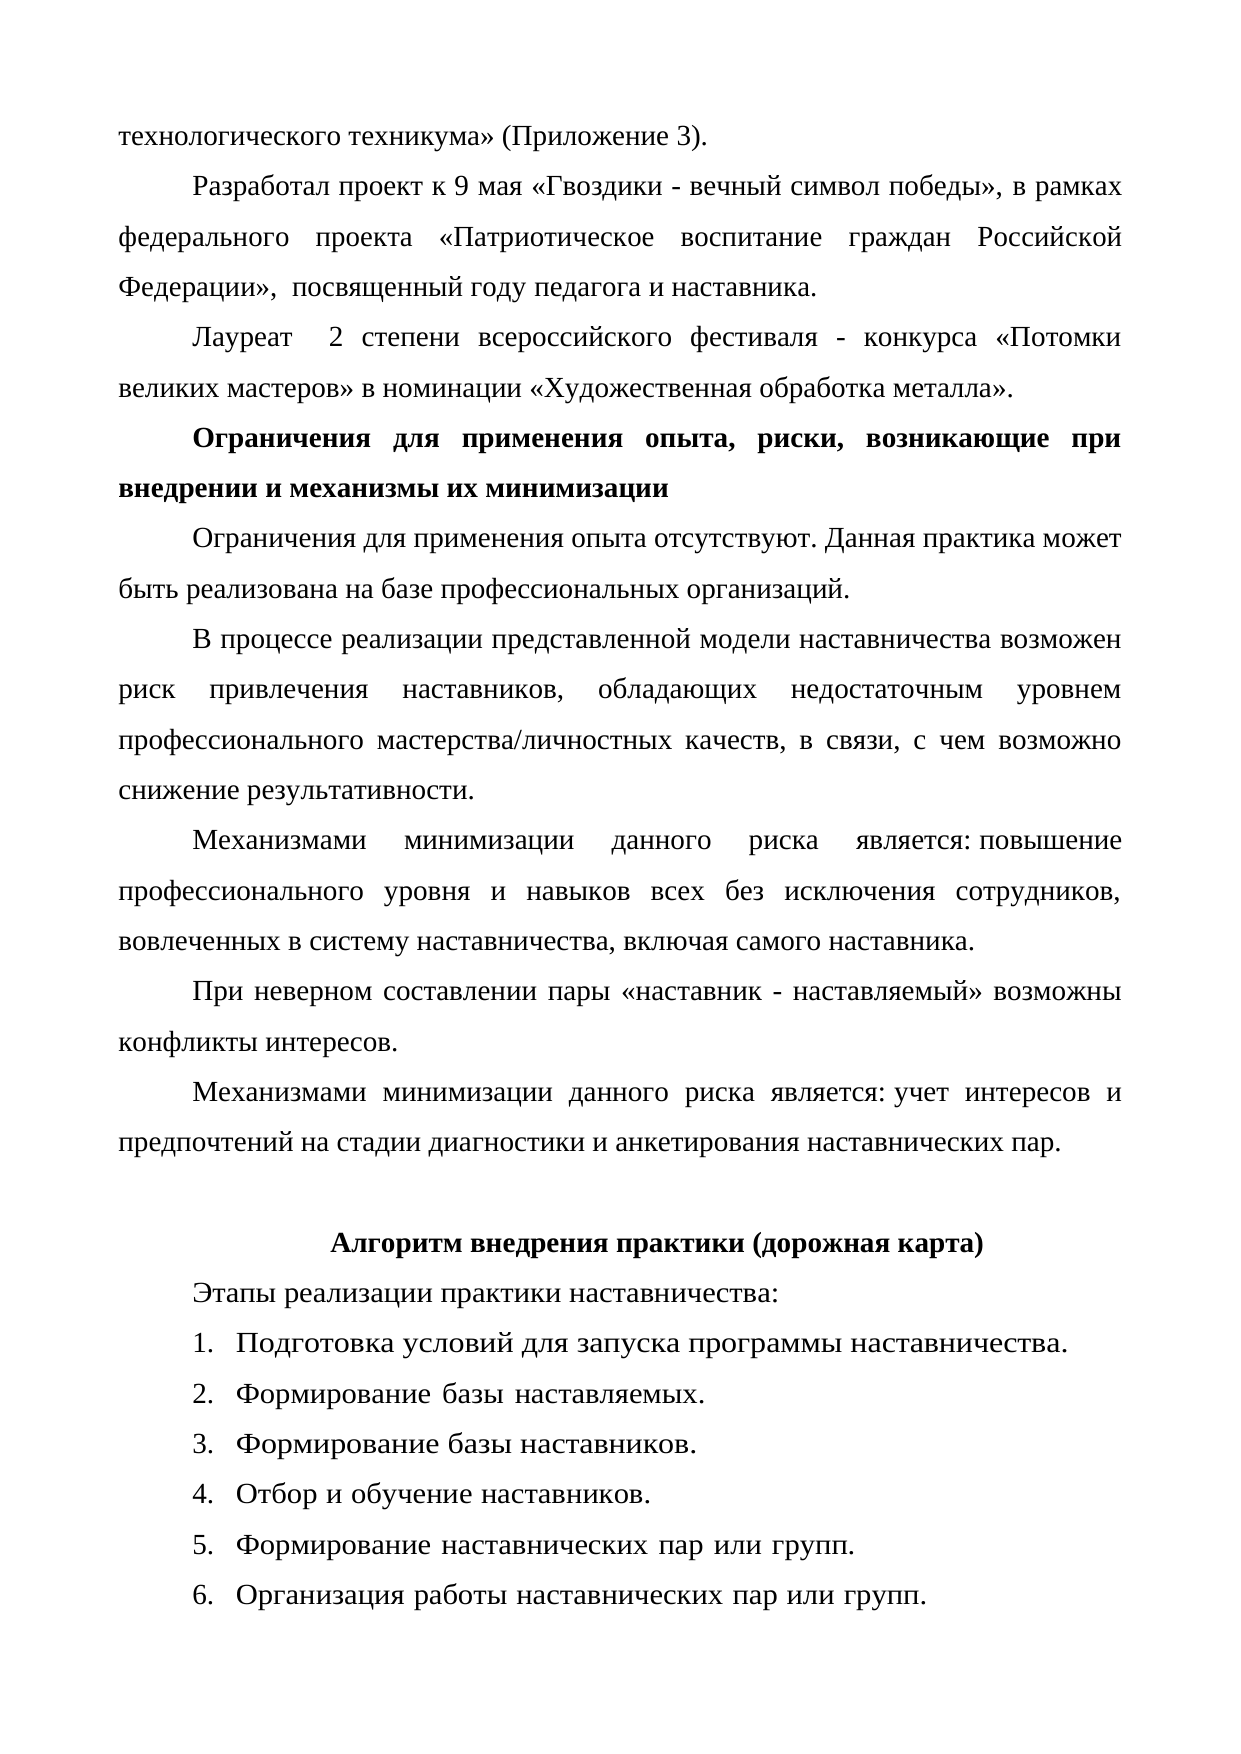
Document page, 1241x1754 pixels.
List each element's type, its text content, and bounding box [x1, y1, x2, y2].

list Подготовка условий для запуска программы наставничества. [118, 1326, 1122, 1359]
list Отбор и обучение наставников. [118, 1477, 1122, 1510]
text Алгоритм внедрения практики (дорожная карта) [118, 1225, 1122, 1258]
text Механизмами минимизации данного риска является: учет интересов и предпочтений на стадии диагностики и анкетирования наставнических пар. [118, 1074, 1122, 1158]
text Этапы реализации практики наставничества: [118, 1275, 1122, 1309]
text В процессе реализации представленной модели наставничества возможен риск привлечения наставников, обладающих недостаточным уровнем профессионального мастерства/личностных качеств, в связи, с чем возможно снижение результативности. [118, 621, 1122, 806]
text Ограничения для применения опыта отсутствуют. Данная практика может быть реализована на базе профессиональных организаций. [118, 521, 1122, 604]
text Механизмами минимизации данного риска является: повышение профессионального уровня и навыков всех без исключения сотрудников, вовлеченных в систему наставничества, включая самого наставника. [118, 906, 1122, 957]
list Формирование базы наставников. [118, 1426, 1122, 1460]
text Механизмами минимизации данного риска является: повышение профессионального уровня и навыков всех без исключения сотрудников, вовлеченных в систему наставничества, включая самого наставника. [118, 822, 1122, 873]
text Разработал проект к 9 мая «Гвоздики - вечный символ победы», в рамках федерального проекта «Патриотическое воспитание граждан Российской Федерации», посвященный году педагога и наставника. [118, 168, 1122, 303]
text Ограничения для применения опыта, риски, возникающие при внедрении и механизмы их минимизации [118, 420, 1122, 504]
list Формирование наставнических пар или групп. [118, 1527, 1122, 1560]
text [118, 118, 1122, 152]
text Лауреат 2 степени всероссийского фестиваля - конкурса «Потомки великих мастеров» в номинации «Художественная обработка металла». [118, 319, 1122, 403]
list Организация работы наставнических пар или групп. [118, 1577, 1122, 1611]
list Формирование базы наставляемых. [118, 1376, 1122, 1409]
text При неверном составлении пары «наставник - наставляемый» возможны конфликты интересов. [118, 973, 1122, 1057]
